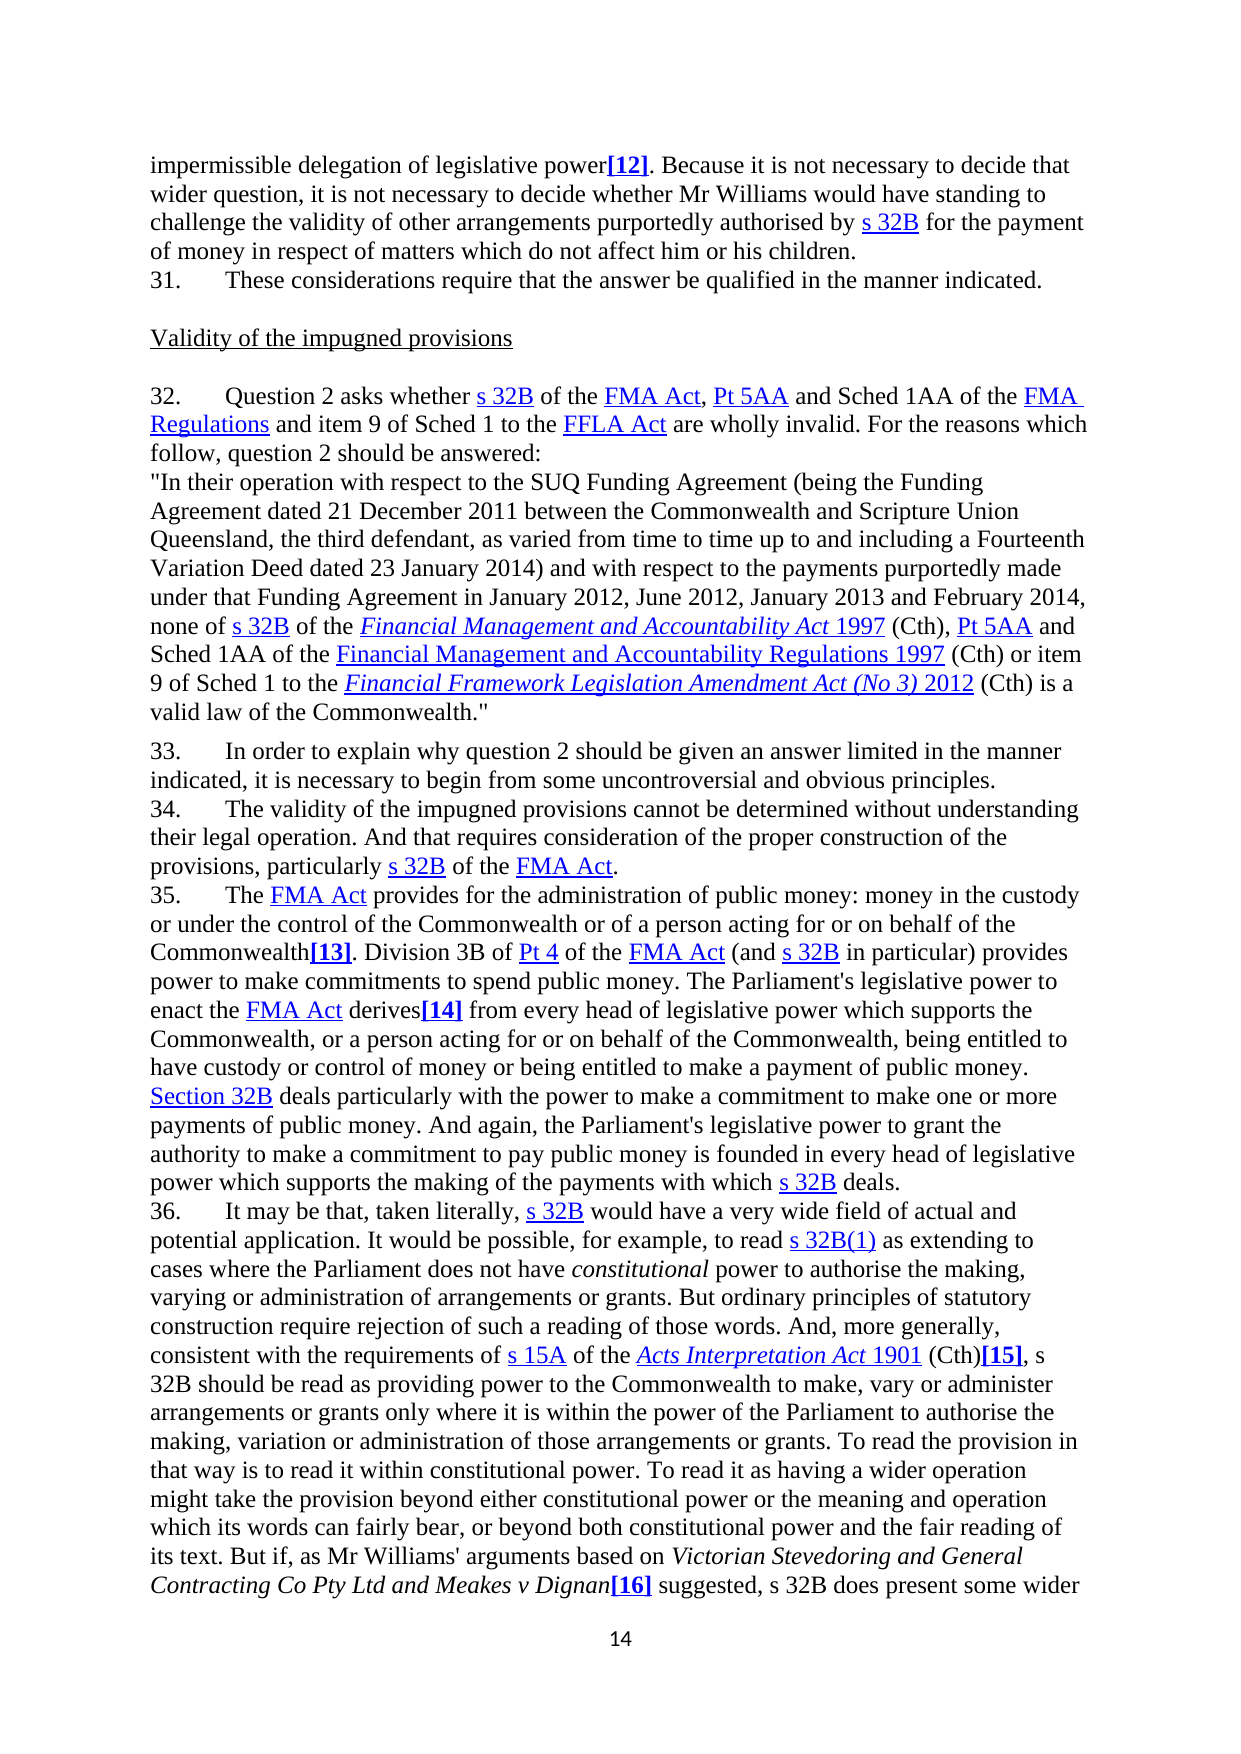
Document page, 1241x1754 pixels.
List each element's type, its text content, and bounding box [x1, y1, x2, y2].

list These considerations require that the answer be qualified in the manner indicated. [150, 265, 1090, 294]
text Validity of the impugned provisions [150, 323, 1090, 352]
list In order to explain why question 2 should be given an answer limited in the manner indicated, it is necessary to begin from some uncontroversial and obvious principles. [150, 736, 1090, 794]
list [150, 1196, 1090, 1599]
list The validity of the impugned provisions cannot be determined without understanding their legal operation. And that requires consideration of the proper construction of the provisions, particularly s 32B of the FMA Act. [150, 794, 1090, 880]
list The FMA Act provides for the administration of public money: money in the custody or under the control of the Commonwealth or of a person acting for or on behalf of the Commonwealth[13]. Division 3B of Pt 4 of the FMA Act (and s 32B in particular) provides power to make commitments to spend public money. The Parliament's legislative power to enact the FMA Act derives[14] from every head of legislative power which supports the Commonwealth, or a person acting for or on behalf of the Commonwealth, being entitled to have custody or control of money or being entitled to make a payment of public money. Section 32B deals particularly with the power to make a commitment to make one or more payments of public money. And again, the Parliament's legislative power to grant the authority to make a commitment to pay public money is founded in every head of legislative power which supports the making of the payments with which s 32B deals. [150, 880, 1090, 1196]
text "In their operation with respect to the SUQ Funding Agreement (being the Funding Agreement dated 21 December 2011 between the Commonwealth and Scripture Union Queensland, the third defendant, as varied from time to time up to and including a Fourteenth Variation Deed dated 23 January 2014) and with respect to the payments purportedly made under that Funding Agreement in January 2012, June 2012, January 2013 and February 2014, none of s 32B of the Financial Management and Accountability Act 1997 (Cth), Pt 5AA and Sched 1AA of the Financial Management and Accountability Regulations 1997 (Cth) or item 9 of Sched 1 to the Financial Framework Legislation Amendment Act (No 3) 2012 (Cth) is a valid law of the Commonwealth." [150, 467, 1090, 726]
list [150, 150, 1090, 265]
list Question 2 asks whether s 32B of the FMA Act, Pt 5AA and Sched 1AA of the FMA Regulations and item 9 of Sched 1 to the FFLA Act are wholly invalid. For the reasons which follow, question 2 should be answered: [150, 381, 1090, 467]
